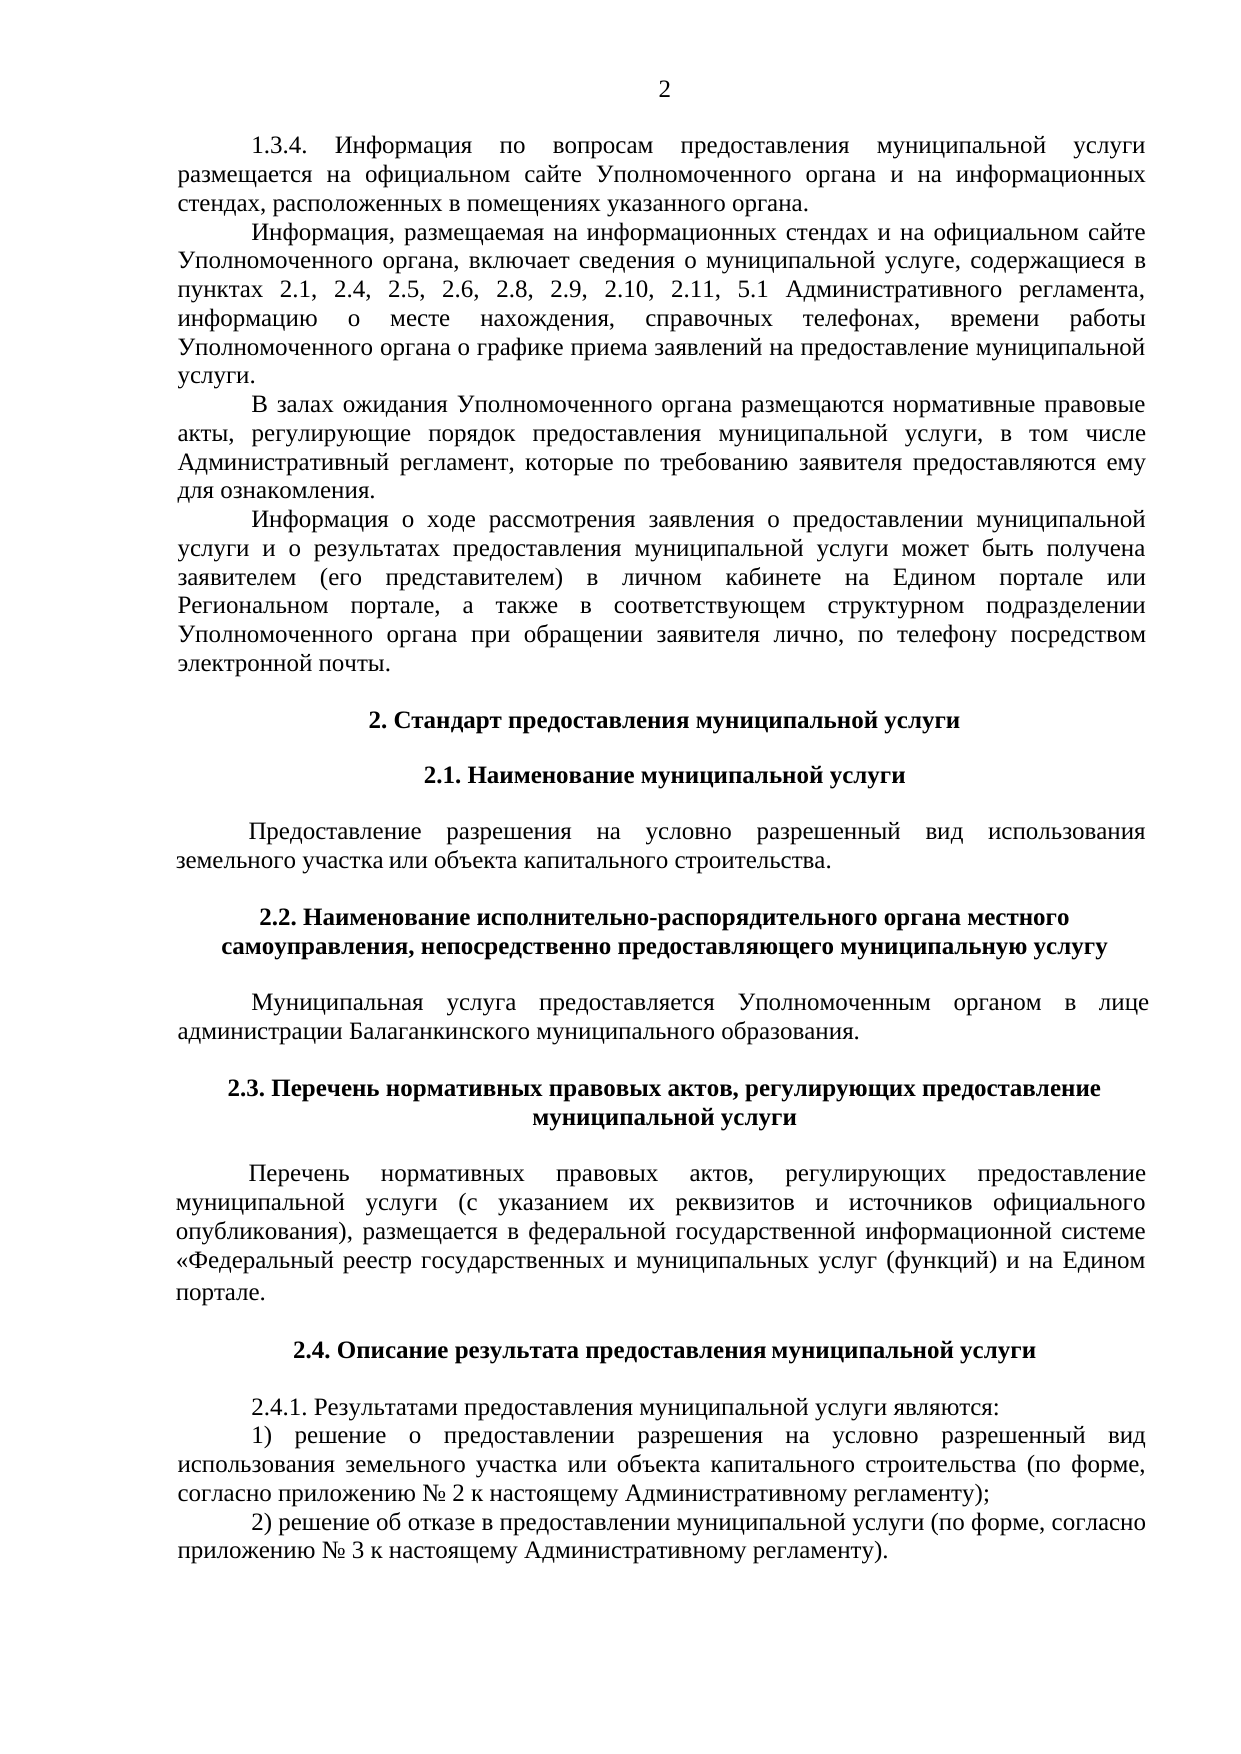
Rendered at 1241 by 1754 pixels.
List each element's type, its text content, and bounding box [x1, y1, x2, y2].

text 1.3.4. Информация по вопросам предоставления муниципальной услуги размещается на официальном сайте Уполномоченного органа и на информационных стендах, расположенных в помещениях указанного органа. [177, 131, 1147, 217]
text Информация, размещаемая на информационных стендах и на официальном сайте Уполномоченного органа, включает сведения о муниципальной услуге, содержащиеся в пунктах 2.1, 2.4, 2.5, 2.6, 2.8, 2.9, 2.10, 2.11, 5.1 Административного регламента, информацию о месте нахождения, справочных телефонах, времени работы Уполномоченного органа о графике приема заявлений на предоставление муниципальной услуги. [177, 217, 1147, 389]
text 2. Стандарт предоставления муниципальной услуги [177, 706, 1152, 734]
text Перечень нормативных правовых актов, регулирующих предоставление муниципальной услуги (с указанием их реквизитов и источников официального опубликования), размещается в федеральной государственной информационной системе «Федеральный реестр государственных и муниципальных услуг (функций) и на Едином портале. [176, 1158, 1147, 1307]
text Предоставление разрешения на условно разрешенный вид использования земельного участка или объекта капитального строительства. [176, 816, 1147, 874]
text 2.3. Перечень нормативных правовых актов, регулирующих предоставление муниципальной услуги [177, 1073, 1152, 1131]
text Муниципальная услуга предоставляется Уполномоченным органом в лице администрации Балаганкинского муниципального образования. [177, 987, 1149, 1045]
text 2) решение об отказе в предоставлении муниципальной услуги (по форме, согласно приложению № 3 к настоящему Административному регламенту). [177, 1507, 1147, 1564]
text 2.1. Наименование муниципальной услуги [177, 760, 1152, 788]
text 2.4. Описание результата предоставления муниципальной услуги [177, 1335, 1152, 1364]
text 2.2. Наименование исполнительно-распорядительного органа местного самоуправления, непосредственно предоставляющего муниципальную услугу [177, 902, 1152, 959]
text 1) решение о предоставлении разрешения на условно разрешенный вид использования земельного участка или объекта капитального строительства (по форме, согласно приложению № 2 к настоящему Административному регламенту); [177, 1421, 1147, 1507]
text В залах ожидания Уполномоченного органа размещаются нормативные правовые акты, регулирующие порядок предоставления муниципальной услуги, в том числе Административный регламент, которые по требованию заявителя предоставляются ему для ознакомления. [177, 389, 1147, 504]
text Информация о ходе рассмотрения заявления о предоставлении муниципальной услуги и о результатах предоставления муниципальной услуги может быть получена заявителем (его представителем) в личном кабинете на Едином портале или Региональном портале, а также в соответствующем структурном подразделении Уполномоченного органа при обращении заявителя лично, по телефону посредством электронной почты. [177, 504, 1147, 677]
text 2.4.1. Результатами предоставления муниципальной услуги являются: [177, 1392, 1147, 1421]
